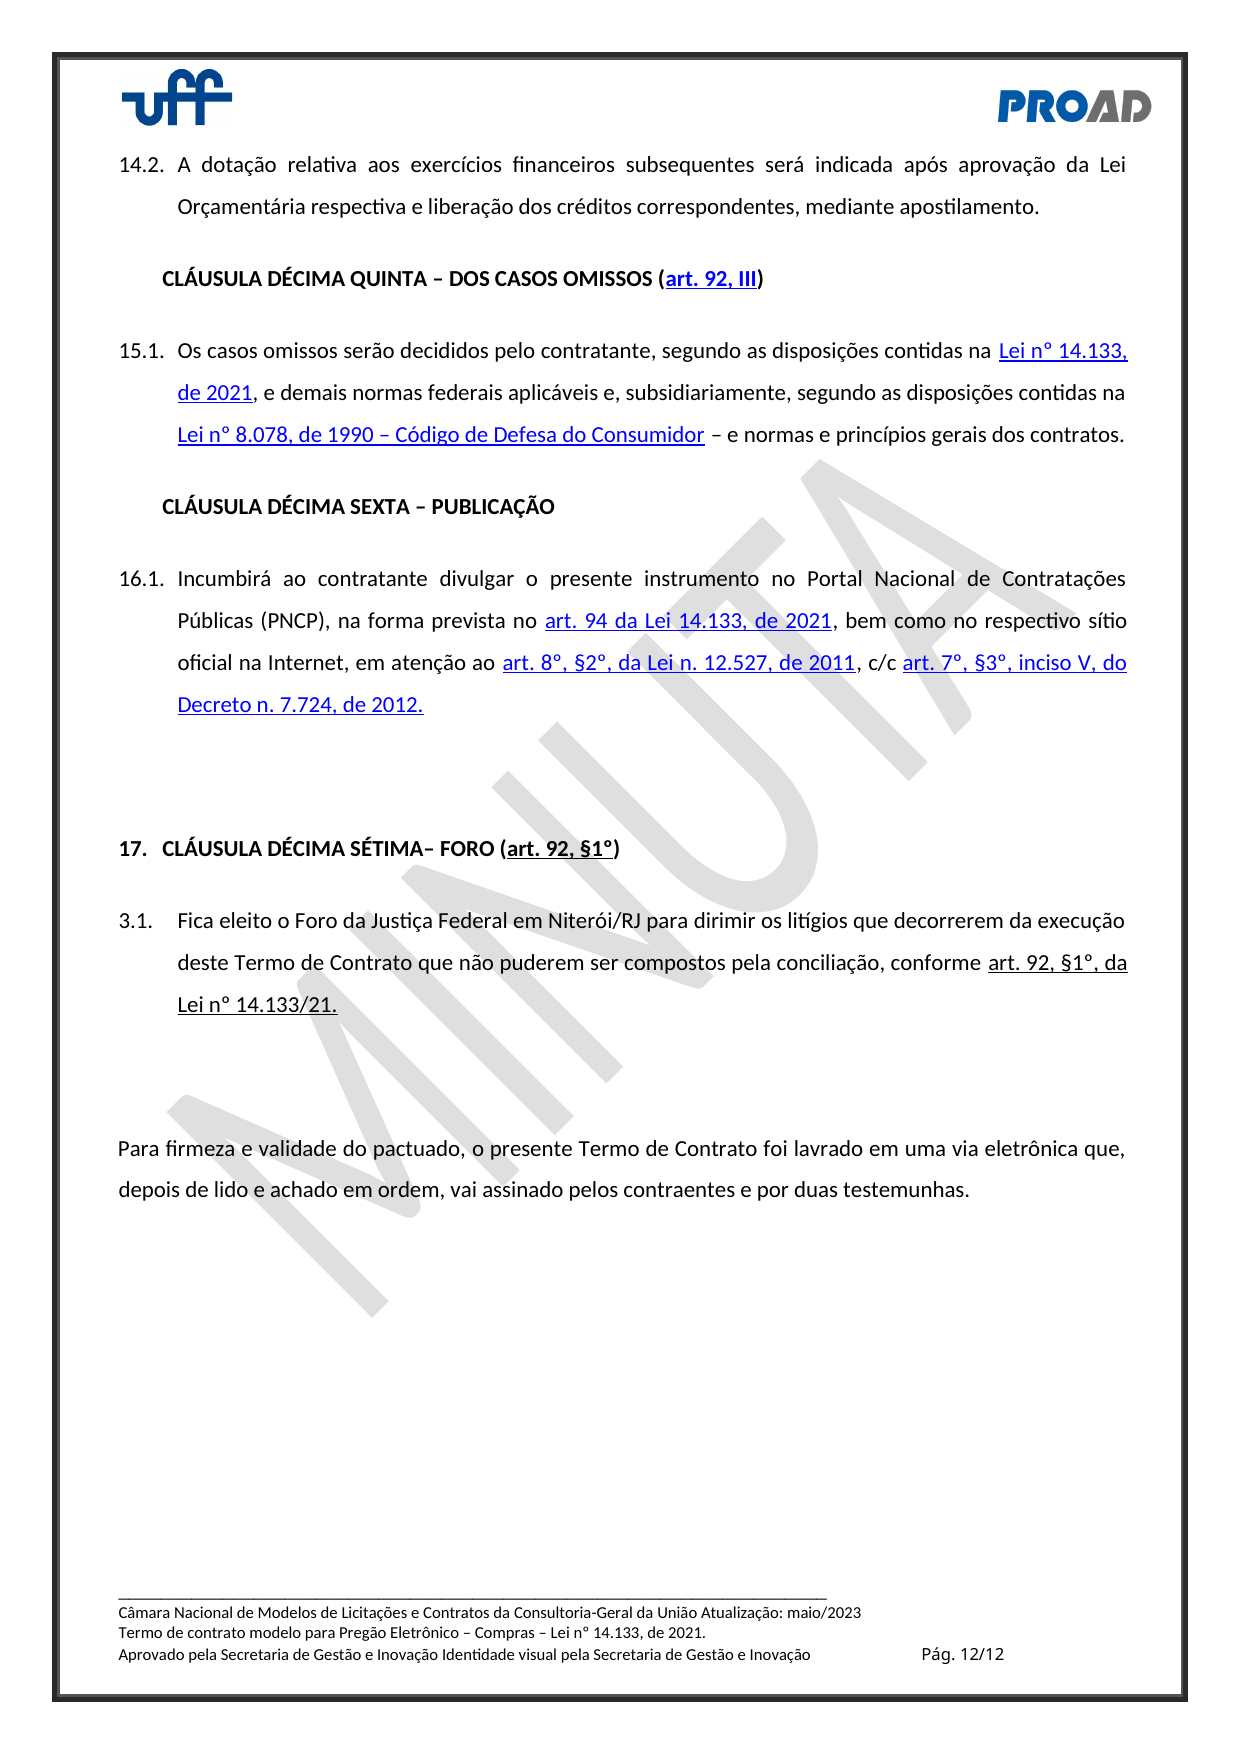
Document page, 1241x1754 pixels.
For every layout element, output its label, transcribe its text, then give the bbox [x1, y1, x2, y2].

picture [982, 74, 1167, 138]
list CLÁUSULA DÉCIMA QUINTA – DOS CASOS OMISSOS (art. 92, III) [118, 264, 1128, 292]
list CLÁUSULA DÉCIMA SÉTIMA– FORO (art. 92, §1º) [118, 834, 1128, 862]
list Fica eleito o Foro da Justiça Federal em Niterói/RJ para dirimir os litígios que decorrerem da execução deste Termo de Contrato que não puderem ser compostos pela conciliação, conforme art. 92, §1º, da Lei nº 14.133/21. [118, 906, 1128, 1018]
list Incumbirá ao contratante divulgar o presente instrumento no Portal Nacional de Contratações Públicas (PNCP), na forma prevista no art. 94 da Lei 14.133, de 2021, bem como no respectivo sítio oficial na Internet, em atenção ao art. 8º, §2º, da Lei n. 12.527, de 2011, c/c art. 7º, §3º, inciso V, do Decreto n. 7.724, de 2012. [118, 564, 1128, 718]
list A dotação relativa aos exercícios financeiros subsequentes será indicada após aprovação da Lei Orçamentária respectiva e liberação dos créditos correspondentes, mediante apostilamento. [118, 150, 1128, 220]
list Os casos omissos serão decididos pelo contratante, segundo as disposições contidas na Lei nº 14.133, de 2021, e demais normas federais aplicáveis e, subsidiariamente, segundo as disposições contidas na Lei nº 8.078, de 1990 – Código de Defesa do Consumidor – e normas e princípios gerais dos contratos. [118, 336, 1128, 448]
list Para firmeza e validade do pactuado, o presente Termo de Contrato foi lavrado em uma via eletrônica que, depois de lido e achado em ordem, vai assinado pelos contraentes e por duas testemunhas. [118, 1134, 1128, 1204]
list CLÁUSULA DÉCIMA SEXTA – PUBLICAÇÃO [118, 492, 1128, 520]
picture [120, 69, 233, 131]
